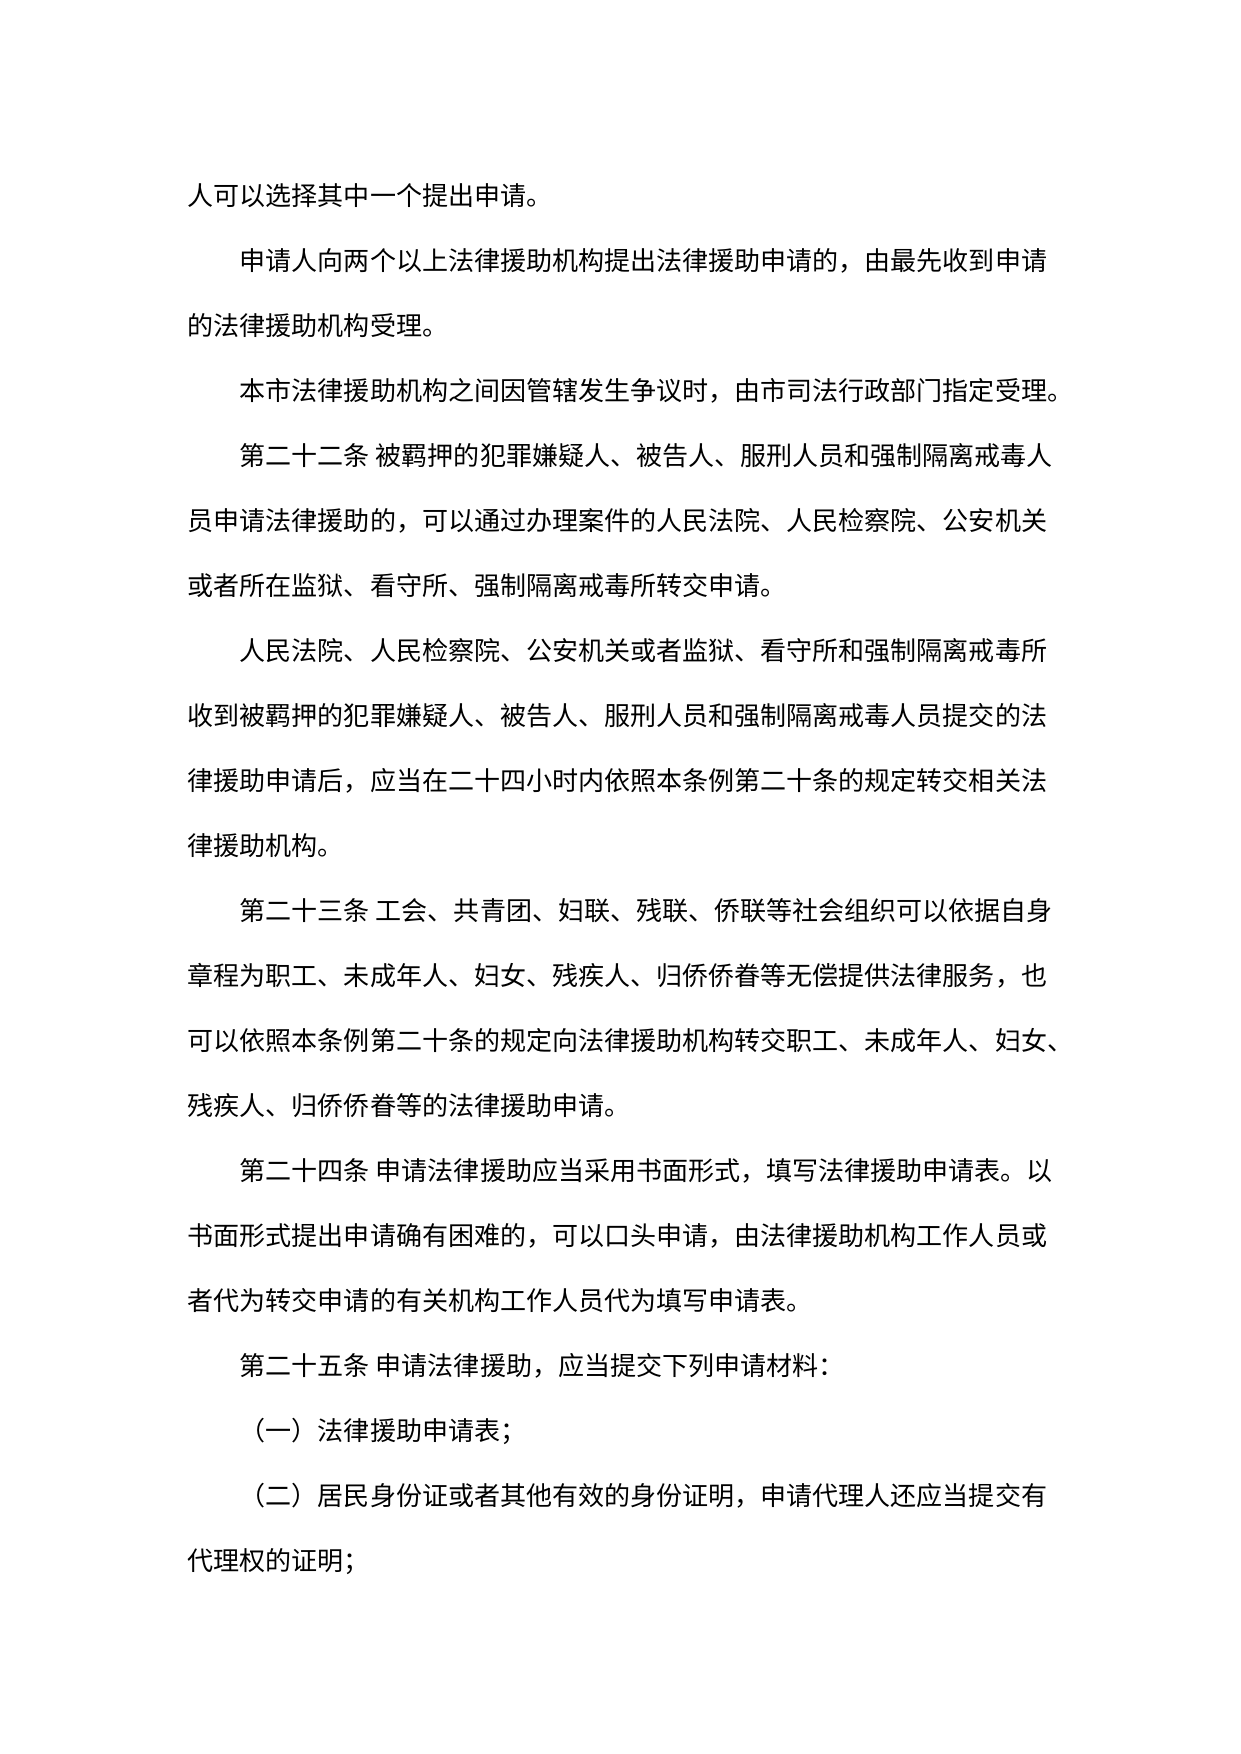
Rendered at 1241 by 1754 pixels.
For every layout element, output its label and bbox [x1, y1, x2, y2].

text [187, 162, 1053, 1592]
